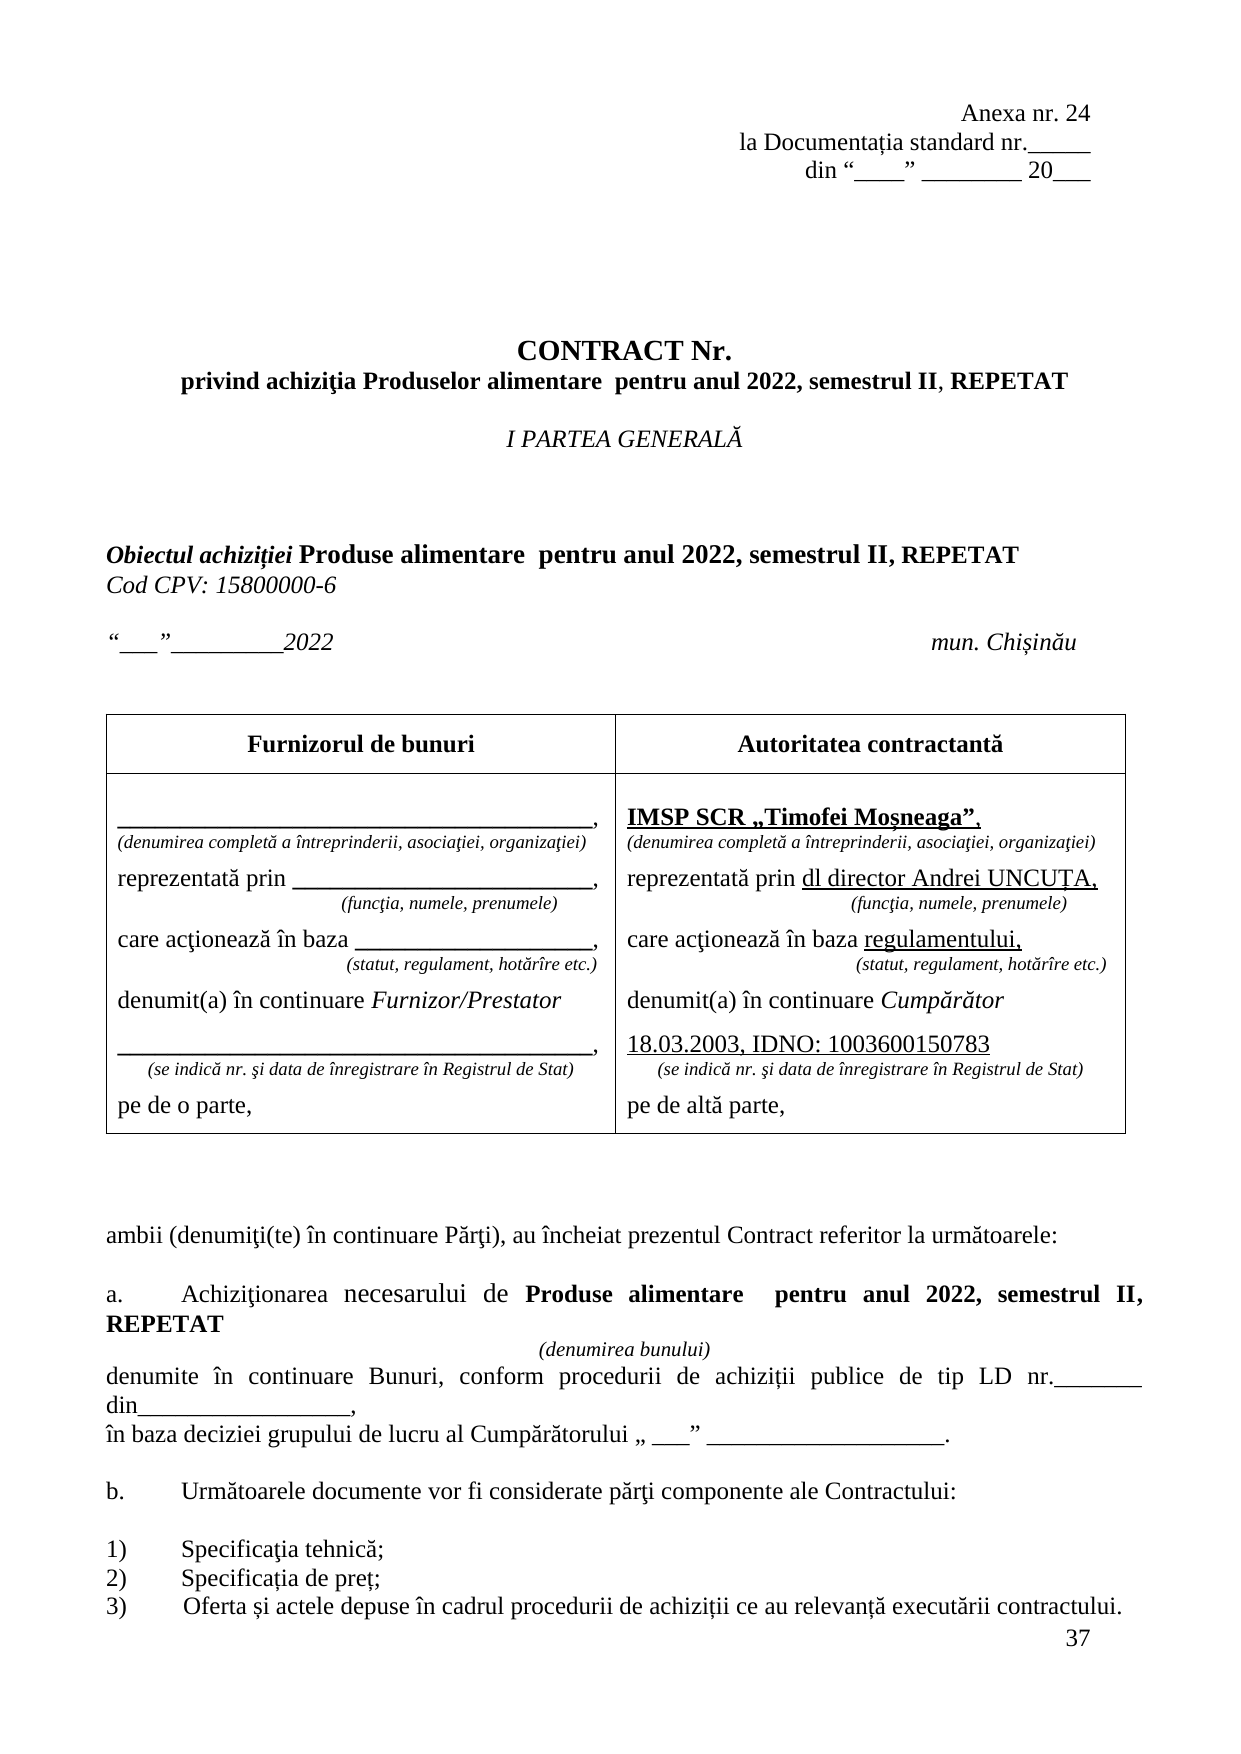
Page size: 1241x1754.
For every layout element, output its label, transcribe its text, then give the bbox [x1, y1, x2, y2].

text Anexa nr. 24 [150, 98, 1090, 127]
text din “____” ________ 20___ [150, 155, 1090, 184]
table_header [95, 270, 1154, 1620]
text la Documentația standard nr._____ [150, 127, 1090, 155]
